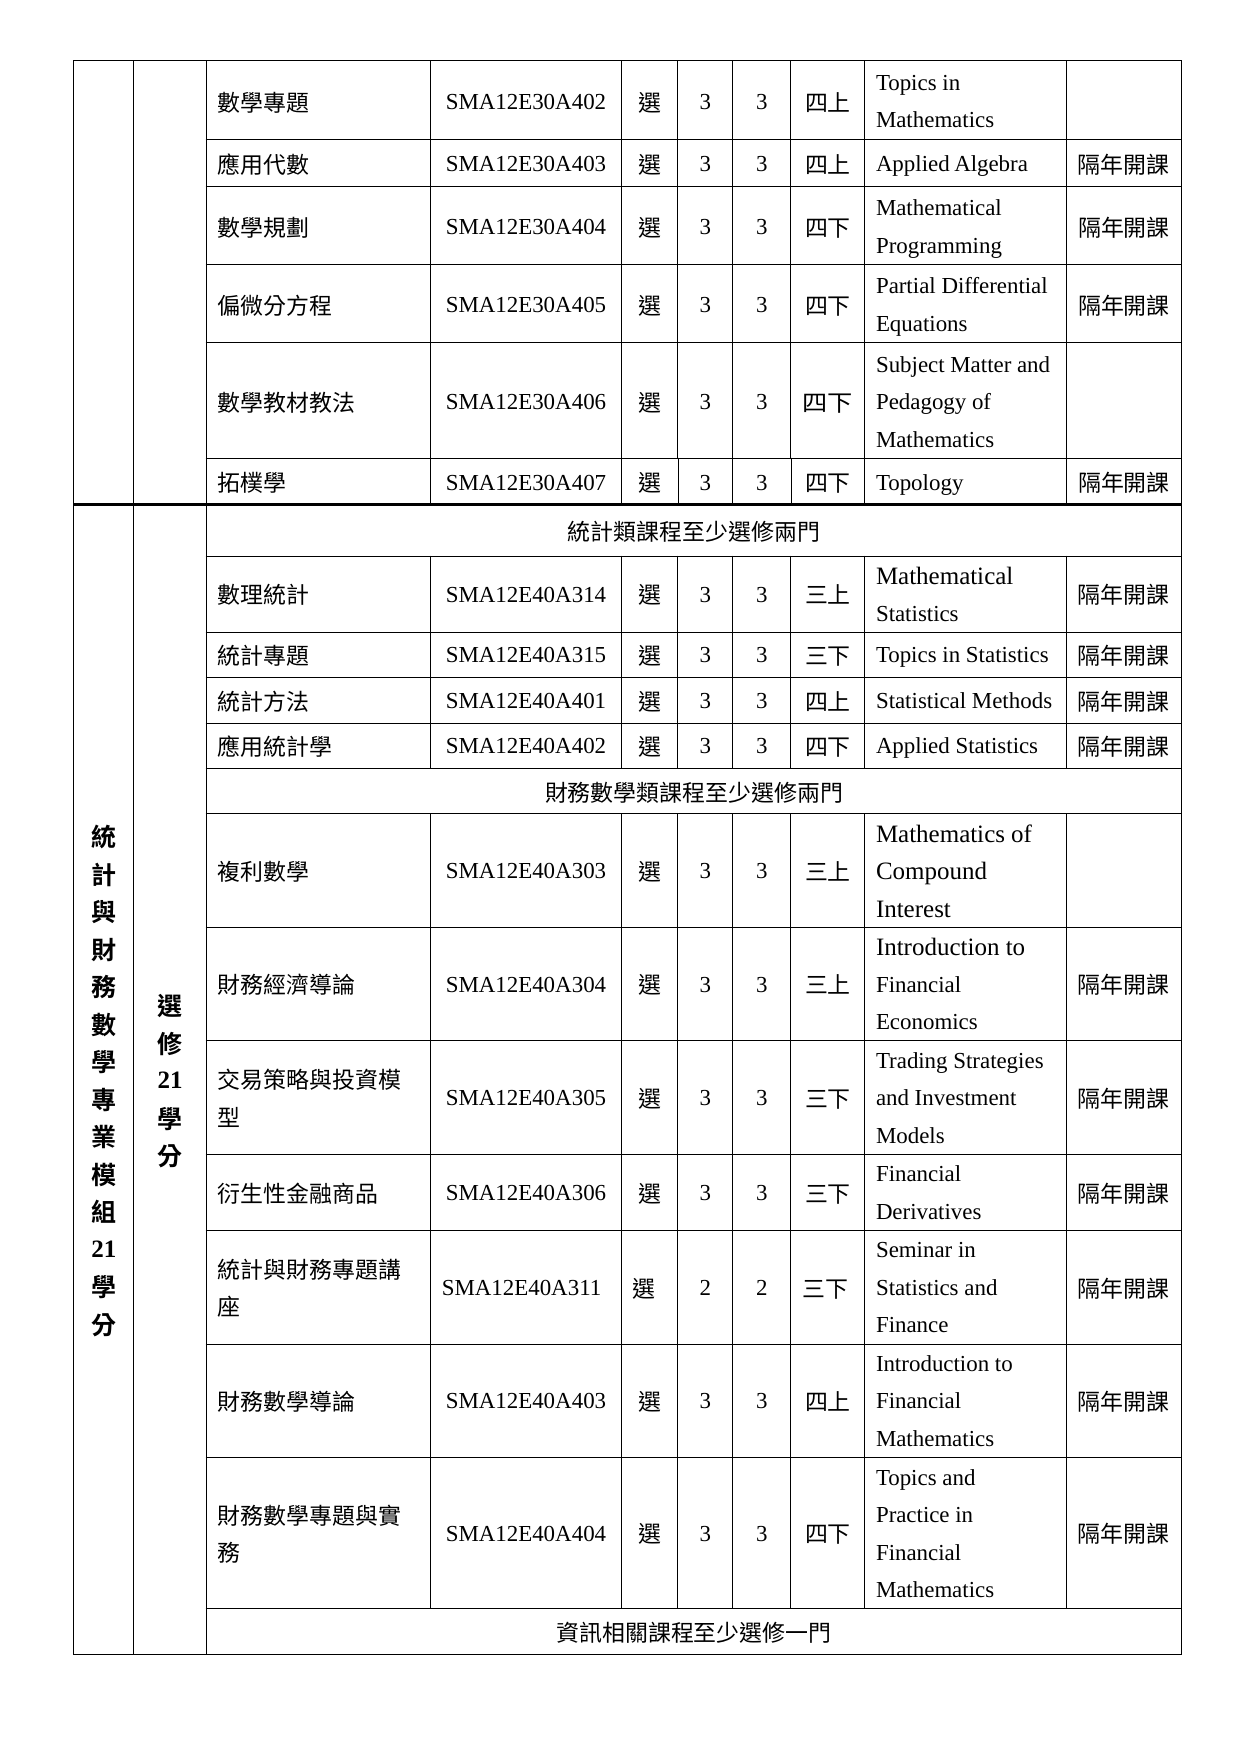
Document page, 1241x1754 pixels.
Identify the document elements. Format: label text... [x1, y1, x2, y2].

table_cell Topics in Statistics [865, 633, 1066, 677]
table_cell 3 [678, 557, 732, 632]
table_cell 3 [678, 814, 732, 927]
table_cell SMA12E40A306 [431, 1155, 621, 1230]
table_cell Partial Differential Equations [865, 265, 1066, 342]
table_cell 隔年開課 [1067, 724, 1181, 768]
table_cell 選 [622, 928, 677, 1040]
table_cell SMA12E405 [431, 265, 621, 342]
table_cell 3 [678, 928, 732, 1040]
table_cell 選 [622, 678, 677, 722]
table_cell Mathematical Statistics [865, 557, 1066, 632]
table_cell 3 [678, 1345, 732, 1457]
table_cell 數理統計 [207, 557, 430, 632]
table_cell 3 [733, 61, 790, 138]
table_cell SMA12E40A311 [431, 1231, 621, 1343]
table_cell Subject Matter and Pedagogy of Mathematics [865, 343, 1066, 458]
table_cell 選 [622, 140, 677, 186]
table_cell Applied Statistics [865, 724, 1066, 768]
table_cell 三上 [791, 557, 864, 632]
table_cell 3 [733, 928, 790, 1040]
table_cell 隔年開課 [1067, 140, 1181, 186]
table_cell 3 [733, 1155, 790, 1230]
table_cell 3 [733, 633, 790, 677]
table_cell SMA12E401 [431, 678, 621, 722]
table_cell 3 [733, 187, 790, 264]
table_cell 四上 [791, 1345, 864, 1457]
table_cell Introduction to Financial Economics [865, 928, 1066, 1040]
table_cell 隔年開課 [1067, 678, 1181, 722]
table_cell 交易策略與投資模型 [207, 1041, 430, 1154]
table_cell 四上 [791, 678, 864, 722]
table_cell 四下 [791, 187, 864, 264]
table_cell Applied Algebra [865, 140, 1066, 186]
table_cell 隔年開課 [1067, 265, 1181, 342]
table_cell Mathematics of Compound Interest [865, 814, 1066, 927]
table_cell SMA12E407 [431, 459, 621, 503]
table_cell 統計方法 [207, 678, 430, 722]
table_cell 偏微分方程 [207, 265, 430, 342]
table_cell Seminar in Statistics and Finance [865, 1231, 1066, 1343]
table_cell 財務數學類課程至少選修兩門 [207, 769, 1181, 813]
table_cell 選 [622, 61, 677, 138]
table_cell Financial Derivatives [865, 1155, 1066, 1230]
table_cell 3 [733, 814, 790, 927]
table_cell 四上 [791, 140, 864, 186]
table_cell 四上 [791, 61, 864, 138]
table_cell [1067, 343, 1181, 458]
table_cell 選 [622, 459, 678, 503]
table_cell 3 [678, 1155, 732, 1230]
table_cell 三下 [791, 633, 864, 677]
table_cell 3 [733, 1041, 790, 1154]
table_cell 財務數學導論 [207, 1345, 430, 1457]
table_cell 應用統計學 [207, 724, 430, 768]
table_cell 3 [733, 557, 790, 632]
table_cell 3 [678, 343, 732, 458]
table_cell SMA12E402 [431, 724, 621, 768]
table_cell 數學教材教法 [207, 343, 430, 458]
table_cell 選 [622, 265, 677, 342]
table_cell [1067, 61, 1181, 138]
table_cell 選 [622, 1458, 677, 1608]
table_cell 資訊相關課程至少選修一門 [207, 1609, 1181, 1653]
table_cell 統計與財務專題講座 [207, 1231, 430, 1343]
table_cell 3 [678, 61, 732, 138]
table_cell [1067, 814, 1181, 927]
table_cell 統 計 與 財 務 數 學專業模組21學分 [74, 506, 133, 1653]
table_cell 3 [678, 265, 732, 342]
table_cell 3 [733, 265, 790, 342]
table_cell 3 [733, 343, 790, 458]
table_cell 選 [622, 343, 677, 458]
table_cell 四下 [791, 265, 864, 342]
table_cell 選 [622, 1231, 677, 1343]
table_cell 2 [678, 1231, 732, 1343]
table_cell 數學規劃 [207, 187, 430, 264]
table_cell 3 [678, 140, 732, 186]
table_cell 應用代數 [207, 140, 430, 186]
table_cell 3 [678, 1041, 732, 1154]
table_cell 隔年開課 [1067, 1231, 1181, 1343]
table_cell 拓樸學 [207, 459, 430, 503]
table_cell 3 [733, 1458, 790, 1608]
table_cell 選 [622, 633, 677, 677]
table_cell 數學專題 [207, 61, 430, 138]
table_cell Topics in Mathematics [865, 61, 1066, 138]
table_cell 3 [678, 187, 732, 264]
table_cell Topology [865, 459, 1066, 503]
table_cell 隔年開課 [1067, 459, 1181, 503]
table_cell Trading Strategies and Investment Models [865, 1041, 1066, 1154]
table_cell Statistical Methods [865, 678, 1066, 722]
table_cell 隔年開課 [1067, 187, 1181, 264]
table_cell 3 [733, 724, 790, 768]
table_cell 三上 [791, 814, 864, 927]
table_cell 隔年開課 [1067, 1155, 1181, 1230]
table_cell 財務數學專題與實務 [207, 1458, 430, 1608]
table_cell 四下 [791, 1458, 864, 1608]
table_cell 隔年開課 [1067, 928, 1181, 1040]
table_cell 3 [679, 459, 732, 503]
table_cell Mathematical Programming [865, 187, 1066, 264]
table_cell 財務經濟導論 [207, 928, 430, 1040]
table_cell SMA12E402 [431, 61, 621, 138]
table_cell 選 [622, 814, 677, 927]
table_cell SMA12E404 [431, 1458, 621, 1608]
table_cell SMA12E304 [431, 928, 621, 1040]
table_cell 隔年開課 [1067, 557, 1181, 632]
table_cell 2 [733, 1231, 790, 1343]
table_cell 3 [678, 633, 732, 677]
table_cell 3 [678, 724, 732, 768]
table_cell SMA12E403 [431, 1345, 621, 1457]
table_cell Introduction to Financial Mathematics [865, 1345, 1066, 1457]
table_cell 3 [733, 140, 790, 186]
table_cell 選 [622, 724, 677, 768]
table_cell 複利數學 [207, 814, 430, 927]
table_cell 選 [622, 1155, 677, 1230]
table_cell 選 [622, 1041, 677, 1154]
table_cell 四下 [791, 724, 864, 768]
table_cell SMA12E406 [431, 343, 621, 458]
table_cell 3 [678, 1458, 732, 1608]
table_cell 選 [622, 187, 677, 264]
table_cell SMA12E303 [431, 814, 621, 927]
table_cell 衍生性金融商品 [207, 1155, 430, 1230]
table_cell 四下 [792, 459, 864, 503]
table_cell 3 [733, 459, 791, 503]
table_cell Topics and Practice in Financial Mathematics [865, 1458, 1066, 1608]
table_cell 3 [733, 678, 790, 722]
table_cell 三上 [791, 928, 864, 1040]
table_cell 三下 [791, 1231, 864, 1343]
table_cell 統計類課程至少選修兩門 [207, 506, 1181, 556]
table_cell 隔年開課 [1067, 1458, 1181, 1608]
table_cell 三下 [791, 1041, 864, 1154]
table_cell 三下 [791, 1155, 864, 1230]
table_cell 隔年開課 [1067, 633, 1181, 677]
table_cell 選修 21 學分 [134, 506, 206, 1653]
table_cell SMA12E403 [431, 140, 621, 186]
table_cell 統計專題 [207, 633, 430, 677]
table_cell 隔年開課 [1067, 1041, 1181, 1154]
table_cell 選 [622, 557, 677, 632]
table_cell SMA12E404 [431, 187, 621, 264]
table_cell SMA12E40A315 [431, 633, 621, 677]
table_cell 選 [622, 1345, 677, 1457]
table_cell 3 [678, 678, 732, 722]
table_cell 隔年開課 [1067, 1345, 1181, 1457]
table_cell 3 [733, 1345, 790, 1457]
table_cell SMA12E305 [431, 1041, 621, 1154]
table_cell SMA12E40A314 [431, 557, 621, 632]
table_cell 四下 [791, 343, 864, 458]
